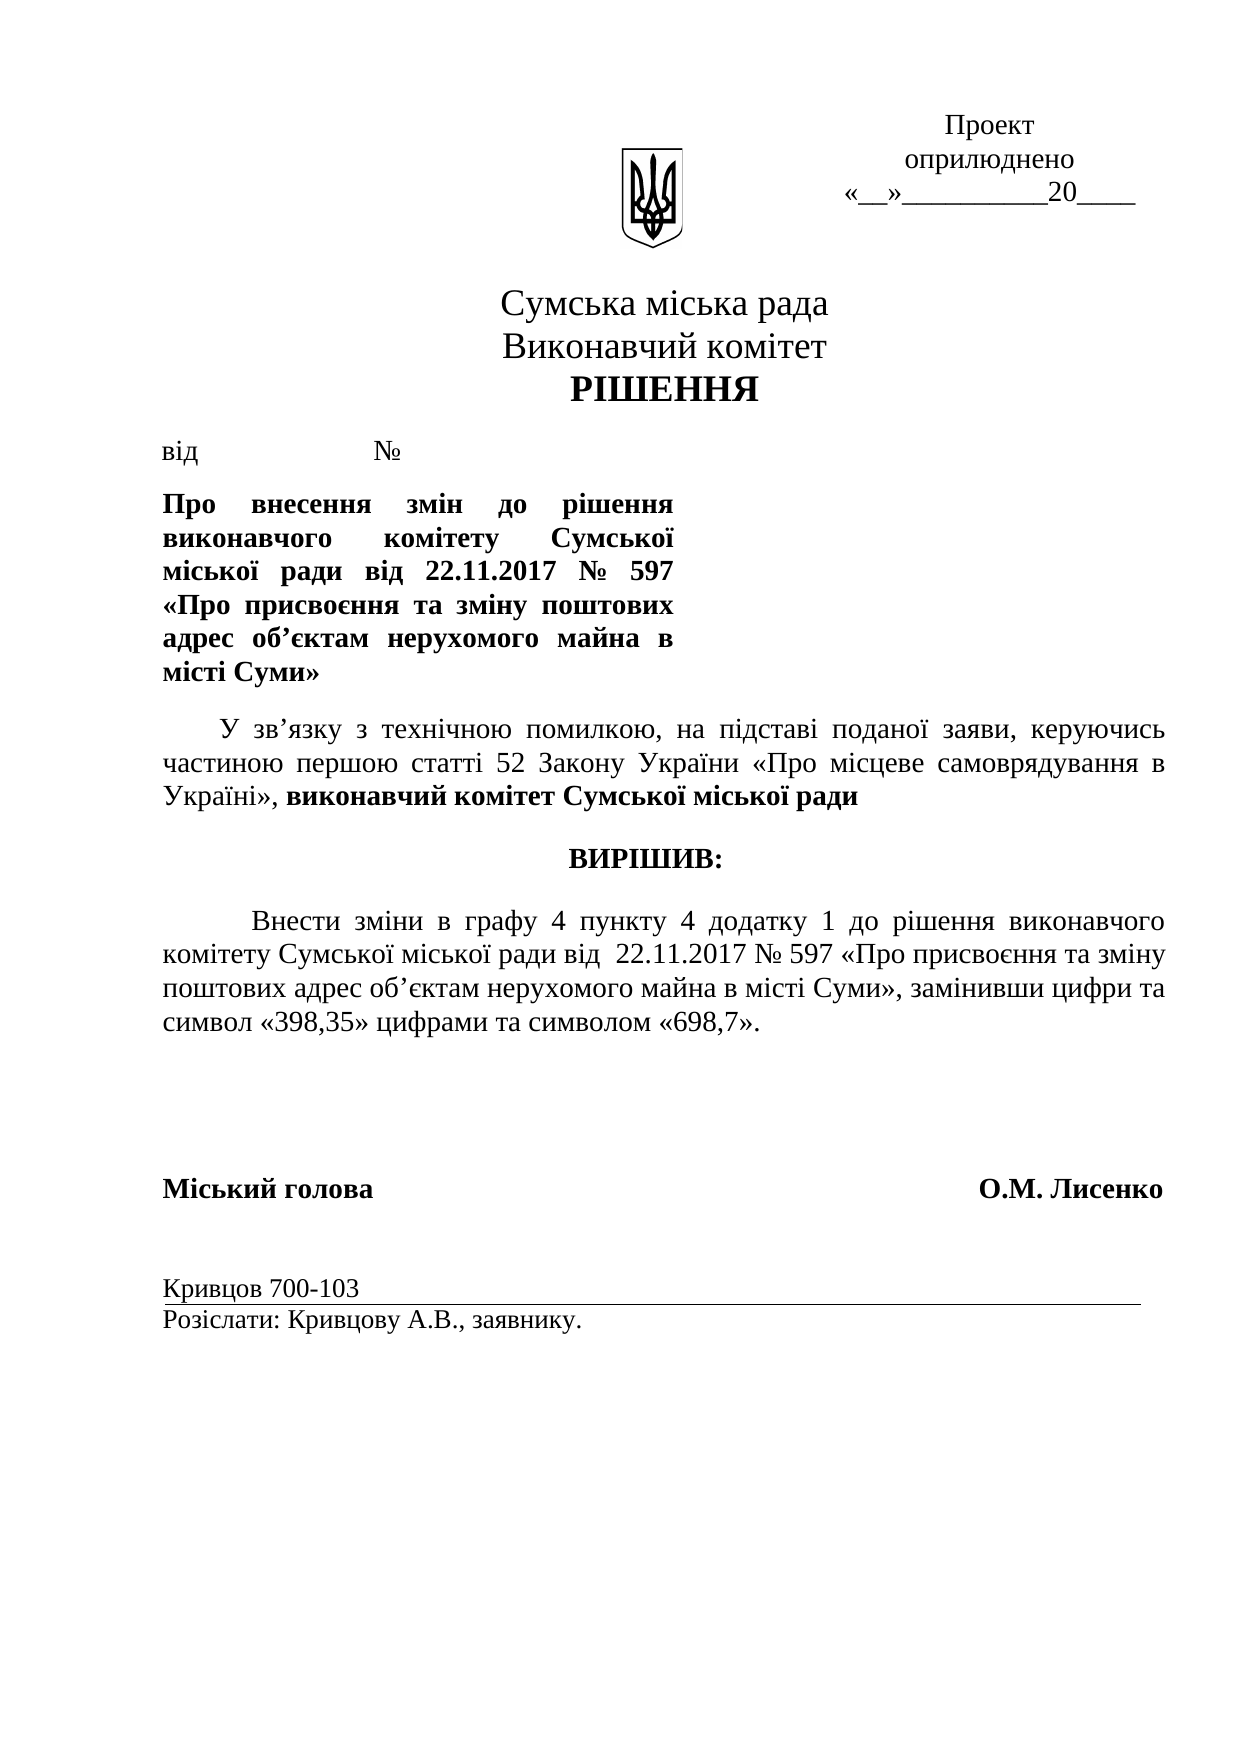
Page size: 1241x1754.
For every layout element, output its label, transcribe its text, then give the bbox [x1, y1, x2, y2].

text Міський голова О.М. Лисенко [162, 1171, 1167, 1205]
list Внести зміни в графу 4 пункту 4 додатку 1 до рішення виконавчого комітету Сумської міської ради від 22.11.2017 № 597 «Про присвоєння та зміну поштових адрес об’єктам нерухомого майна в місті Суми», замінивши цифри та символ «398,35» цифрами та символом «698,7». [162, 903, 1167, 1037]
text ВИРІШИВ: [125, 841, 1167, 903]
text від № [125, 433, 1167, 467]
text У зв’язку з технічною помилкою, на підставі поданої заяви, керуючись частиною першою статті 52 Закону України «Про місцеве самоврядування в Україні», виконавчий комітет Сумської міської ради [162, 711, 1167, 812]
text Кривцов 700-103 [162, 1272, 1167, 1303]
table_header Про внесення змін до рішення виконавчого комітету Сумської міської ради від 22.11.2017 № 597 «Про присвоєння та зміну поштових адрес об’єктам нерухомого майна в місті Суми» [151, 486, 674, 711]
text РІШЕННЯ [162, 366, 1167, 409]
text Розіслати: Кривцову А.В., заявнику. [162, 1303, 1167, 1334]
text Сумська міська рада [162, 280, 1167, 323]
text Виконавчий комітет [162, 323, 1167, 366]
picture [619, 144, 683, 248]
